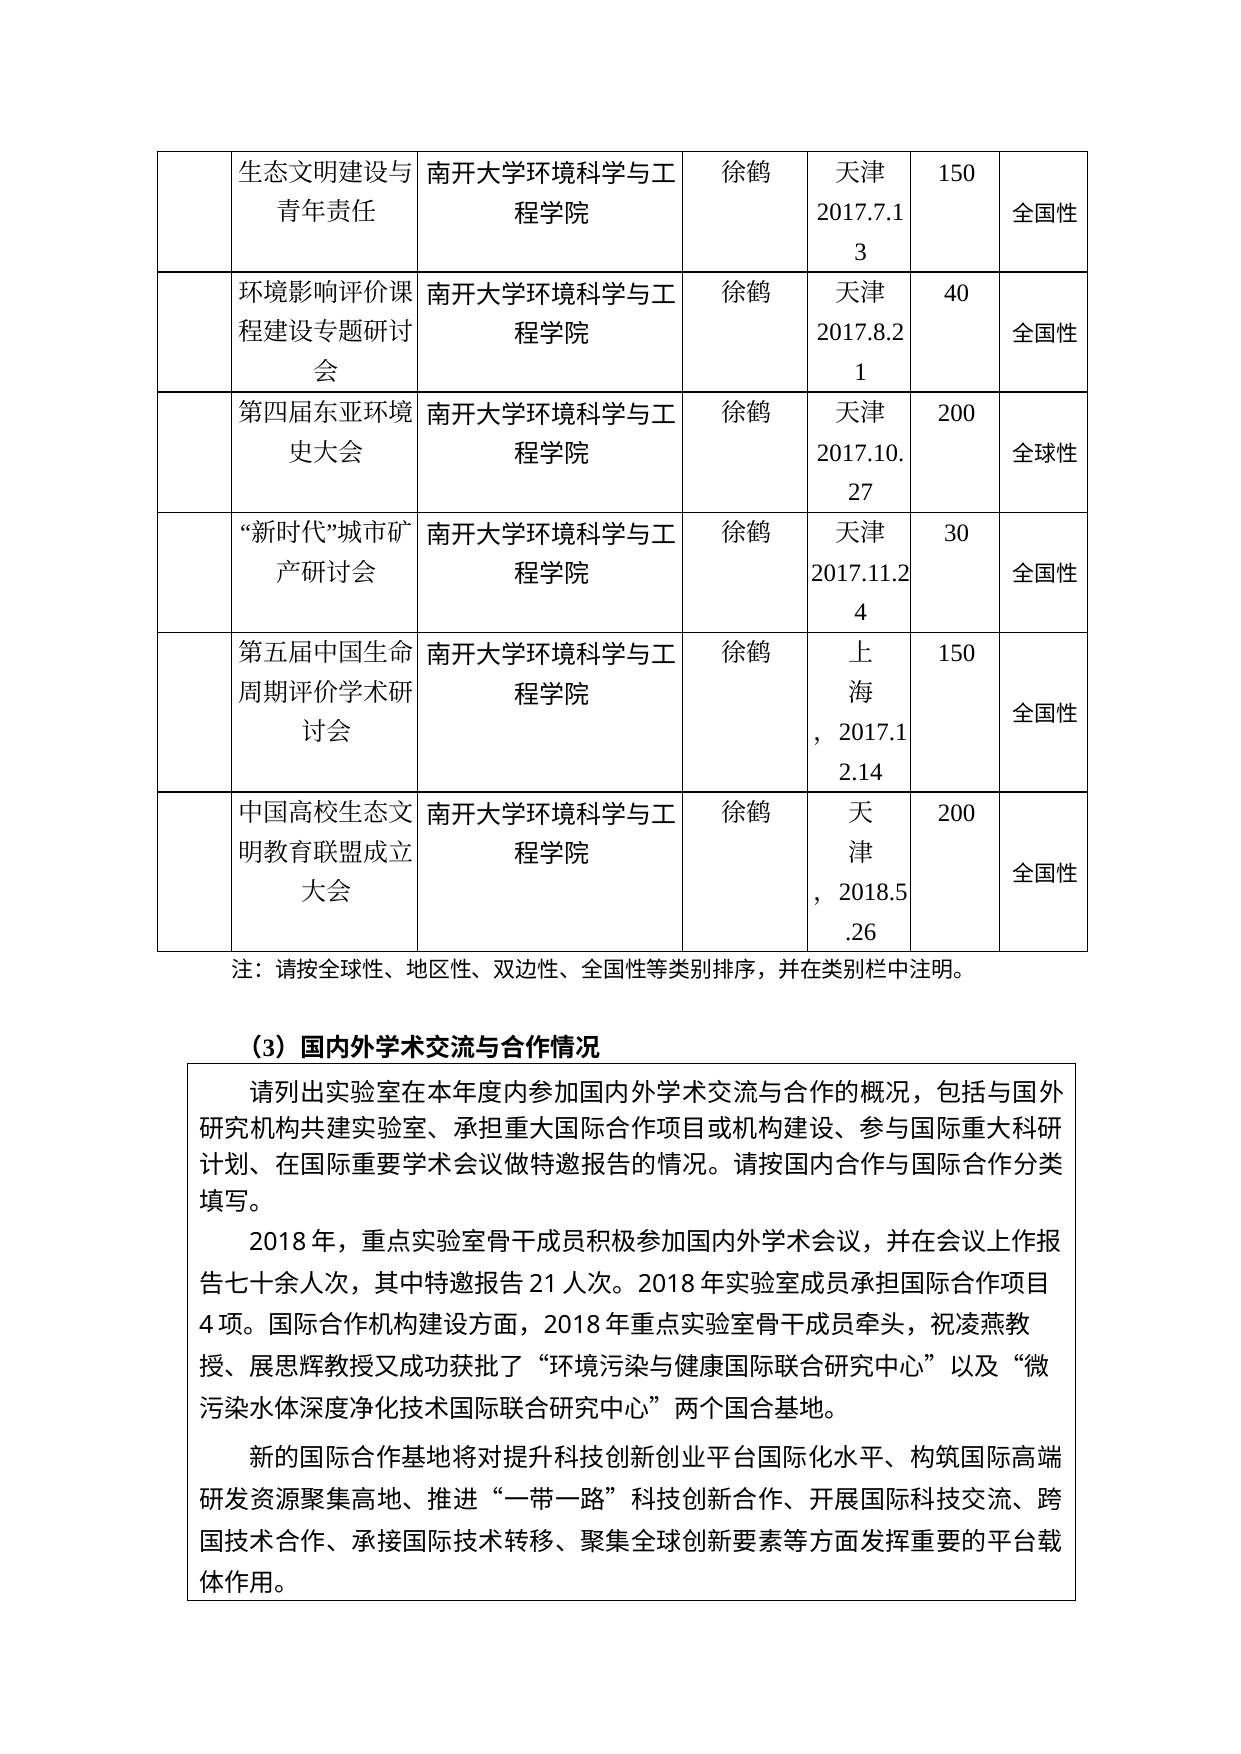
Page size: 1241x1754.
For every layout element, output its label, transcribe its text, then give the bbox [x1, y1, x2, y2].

table_cell 天津，2018.5.26 [808, 793, 910, 951]
table_cell 环境影响评价课程建设专题研讨会 [232, 273, 417, 391]
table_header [188, 1064, 1075, 1600]
table_cell 南开大学环境科学与工程学院 [418, 273, 682, 391]
table_cell 天津 2017.11.24 [808, 513, 910, 632]
table_cell 150 [911, 152, 999, 271]
table_cell [158, 273, 231, 391]
table_cell 上海，2017.12.14 [808, 633, 910, 791]
table_cell 30 [911, 513, 999, 632]
table_cell 200 [911, 393, 999, 512]
table_cell 天津2017.10.27 [808, 393, 910, 512]
table_cell 徐鹤 [683, 393, 807, 512]
table_cell 南开大学环境科学与工程学院 [418, 393, 682, 512]
table_cell 徐鹤 [683, 273, 807, 391]
table_cell 全国性 [1000, 633, 1087, 791]
table_cell 200 [911, 793, 999, 951]
table_cell “新时代”城市矿产研讨会 [232, 513, 417, 632]
table_cell [158, 793, 231, 951]
table_cell 南开大学环境科学与工程学院 [418, 152, 682, 271]
table_cell 全国性 [1000, 152, 1087, 271]
table_cell 天津2017.7.13 [808, 152, 910, 271]
table_cell 徐鹤 [683, 633, 807, 791]
table_cell [158, 513, 231, 632]
table_cell 全国性 [1000, 513, 1087, 632]
table_cell 徐鹤 [683, 793, 807, 951]
table_cell 南开大学环境科学与工程学院 [418, 513, 682, 632]
table_cell 生态文明建设与青年责任 [232, 152, 417, 271]
table_cell 第四届东亚环境史大会 [232, 393, 417, 512]
table_cell 全国性 [1000, 273, 1087, 391]
table_cell 徐鹤 [683, 152, 807, 271]
table_cell 中国高校生态文明教育联盟成立大会 [232, 793, 417, 951]
table_cell 天津2017.8.21 [808, 273, 910, 391]
table_cell 南开大学环境科学与工程学院 [418, 793, 682, 951]
table_cell 全球性 [1000, 393, 1087, 512]
table_cell 全国性 [1000, 793, 1087, 951]
table_cell [158, 393, 231, 512]
table_cell 第五届中国生命周期评价学术研讨会 [232, 633, 417, 791]
table_cell [158, 633, 231, 791]
text 注：请按全球性、地区性、双边性、全国性等类别排序，并在类别栏中注明。 [187, 952, 1053, 984]
table_cell [158, 152, 231, 271]
table_cell 40 [911, 273, 999, 391]
table_cell 南开大学环境科学与工程学院 [418, 633, 682, 791]
text （3）国内外学术交流与合作情况 [187, 1027, 1053, 1063]
table_cell 徐鹤 [683, 513, 807, 632]
table_cell 150 [911, 633, 999, 791]
